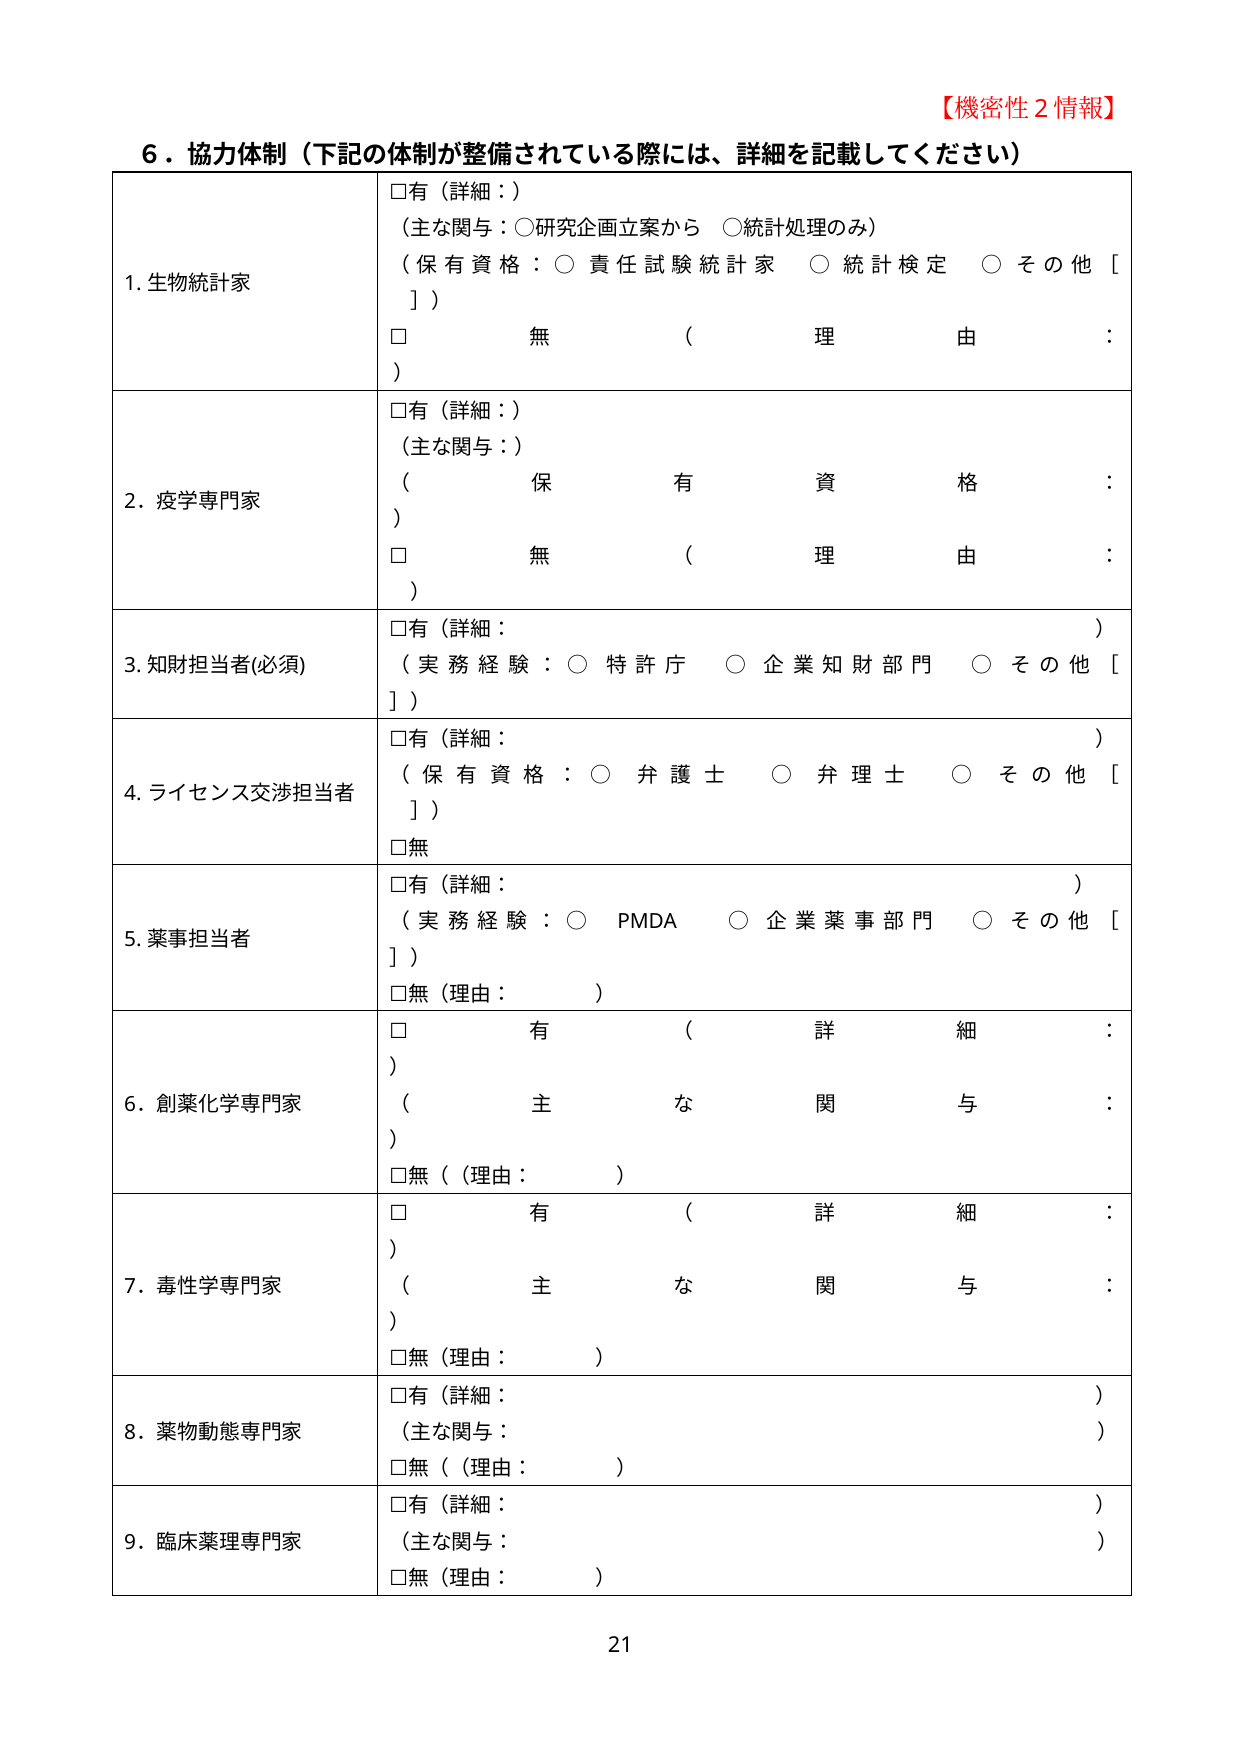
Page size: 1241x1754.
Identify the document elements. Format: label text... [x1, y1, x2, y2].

table_cell 3. 知財担当者(必須) [113, 610, 377, 718]
table_cell 有（詳細： ） （主な関与： ） 無（理由： ） [378, 1486, 1131, 1594]
table_cell 5. 薬事担当者 [113, 865, 377, 1010]
table_cell 有（詳細： ） （主な関与： ） 無（（理由： ） [378, 1011, 1131, 1193]
table_cell 有（詳細：） （主な関与：） （保有資格： ） 無（理由： ） [378, 391, 1131, 608]
subtitle ６．協力体制（下記の体制が整備されている際には、詳細を記載してください） [112, 134, 1128, 171]
table_cell 有（詳細： ） （保有資格：弁護士 弁理士 その他［ ］） 無 [378, 719, 1131, 864]
table_cell 有（詳細： ） （実務経験： PMDA 企業薬事部門 その他［ ］） 無（理由： ） [378, 865, 1131, 1010]
table_cell 有（詳細： ） （主な関与： ） 無（（理由： ） [378, 1376, 1131, 1485]
table_cell 6．創薬化学専門家 [113, 1011, 377, 1193]
table_cell 7．毒性学専門家 [113, 1194, 377, 1375]
table_header 有（詳細：） （主な関与：研究企画立案から 統計処理のみ） （保有資格：責任試験統計家 統計検定 その他［ ］） 無（理由： ） [378, 173, 1131, 390]
table_cell 8．薬物動態専門家 [113, 1376, 377, 1485]
table_cell 9．臨床薬理専門家 [113, 1486, 377, 1594]
table_cell 2．疫学専門家 [113, 391, 377, 608]
table_cell 4. ライセンス交渉担当者 [113, 719, 377, 864]
table_header 1. 生物統計家 [113, 173, 377, 390]
table_cell 有（詳細： ） （実務経験：特許庁 企業知財部門 その他［ ］） [378, 610, 1131, 718]
table_cell 有（詳細： ） （主な関与： ） 無（理由： ） [378, 1194, 1131, 1375]
